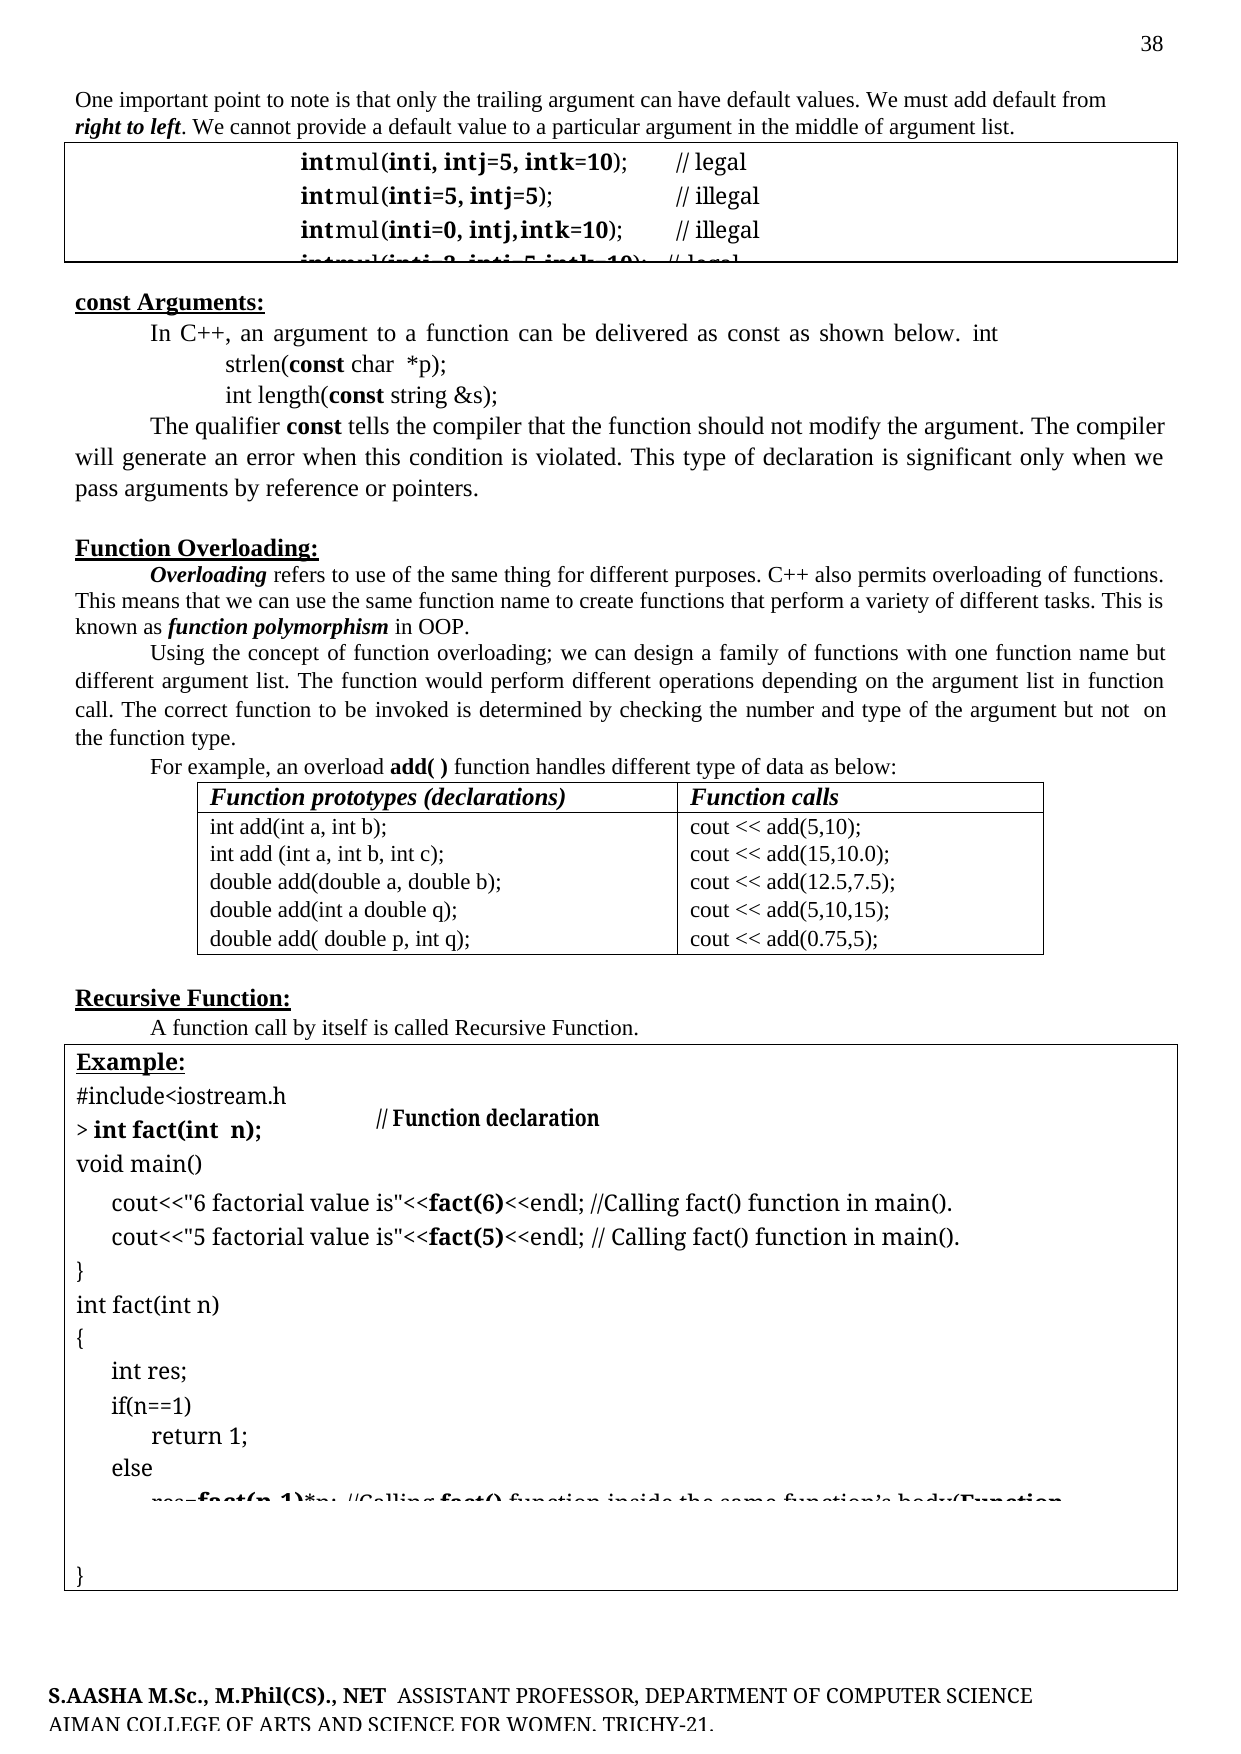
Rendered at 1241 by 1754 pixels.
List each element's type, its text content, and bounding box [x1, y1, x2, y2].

subtitle In C++, an argument to a function can be delivered as const as shown below. int strlen(const char *p); [150, 318, 998, 378]
text int length(const string &s); [225, 381, 1240, 409]
subtitle Recursive Function: [75, 983, 1240, 1012]
table_cell double add(int a double q); [198, 897, 677, 925]
table_cell int add(int a, int b); [198, 813, 677, 840]
text right to left. We cannot provide a default value to a particular argument in the middle of argument list. [75, 113, 1240, 139]
table_cell double add(double a, double b); [198, 869, 677, 897]
subtitle const Arguments: [75, 287, 1240, 315]
table_cell cout << add(5,10); [678, 813, 1043, 840]
table_header Function prototypes (declarations) [198, 783, 677, 812]
table_cell cout << add(5,10,15); [678, 897, 1043, 925]
text One important point to note is that only the trailing argument can have default values. We must add default from [75, 87, 1240, 113]
table_cell cout << add(15,10.0); [678, 840, 1043, 869]
text Overloading refers to use of the same thing for different purposes. C++ also permits overloading of functions. This means that we can use the same function name to create functions that perform a variety of different tasks. This is known as function polymorphism in OOP. [75, 562, 1166, 639]
text For example, an overload add( ) function handles different type of data as below: [150, 753, 1240, 779]
table_cell int add (int a, int b, int c); [198, 840, 677, 869]
table_cell double add( double p, int q); [198, 925, 677, 954]
subtitle The qualifier const tells the compiler that the function should not modify the argument. The compiler will generate an error when this condition is violated. This type of declaration is significant only when we pass arguments by reference or pointers. [75, 411, 1166, 502]
text Function Overloading: [75, 534, 1240, 562]
table_header Function calls [678, 783, 1043, 812]
text A function call by itself is called Recursive Function. [150, 1014, 1240, 1040]
table_cell cout << add(12.5,7.5); [678, 869, 1043, 897]
text Using the concept of function overloading; we can design a family of functions with one function name but different argument list. The function would perform different operations depending on the argument list in function call. The correct function to be invoked is determined by checking the number and type of the argument but not on the function type. [75, 639, 1167, 751]
table_cell cout << add(0.75,5); [678, 925, 1043, 954]
